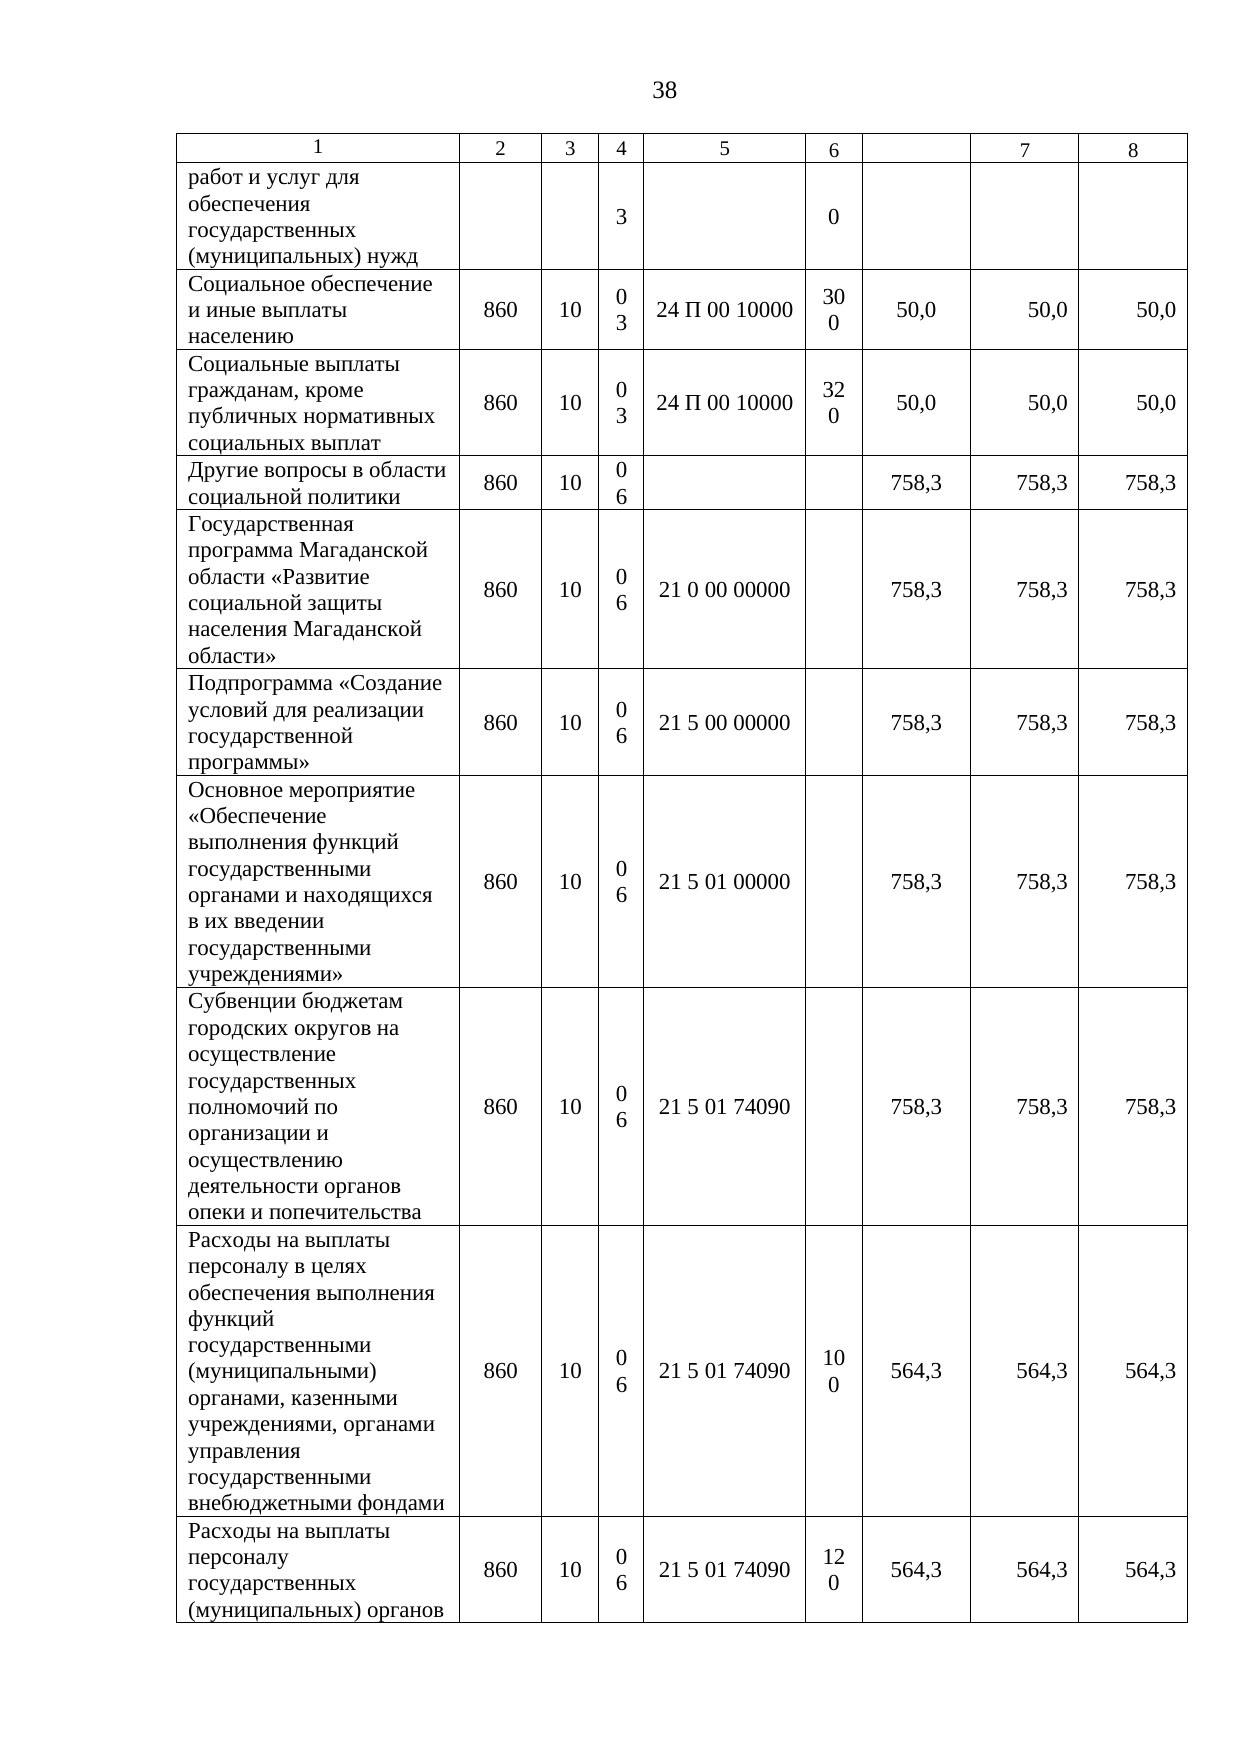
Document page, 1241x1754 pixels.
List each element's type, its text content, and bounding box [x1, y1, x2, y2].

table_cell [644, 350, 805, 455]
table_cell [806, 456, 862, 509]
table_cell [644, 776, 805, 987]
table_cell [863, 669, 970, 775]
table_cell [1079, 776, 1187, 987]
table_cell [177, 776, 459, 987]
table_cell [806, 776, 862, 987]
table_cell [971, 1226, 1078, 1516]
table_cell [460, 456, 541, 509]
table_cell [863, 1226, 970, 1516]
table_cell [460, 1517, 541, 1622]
table_header 3 [542, 134, 598, 162]
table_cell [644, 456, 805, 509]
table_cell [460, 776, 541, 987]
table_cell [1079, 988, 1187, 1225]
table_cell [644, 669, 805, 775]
table_header 8 [1079, 134, 1187, 162]
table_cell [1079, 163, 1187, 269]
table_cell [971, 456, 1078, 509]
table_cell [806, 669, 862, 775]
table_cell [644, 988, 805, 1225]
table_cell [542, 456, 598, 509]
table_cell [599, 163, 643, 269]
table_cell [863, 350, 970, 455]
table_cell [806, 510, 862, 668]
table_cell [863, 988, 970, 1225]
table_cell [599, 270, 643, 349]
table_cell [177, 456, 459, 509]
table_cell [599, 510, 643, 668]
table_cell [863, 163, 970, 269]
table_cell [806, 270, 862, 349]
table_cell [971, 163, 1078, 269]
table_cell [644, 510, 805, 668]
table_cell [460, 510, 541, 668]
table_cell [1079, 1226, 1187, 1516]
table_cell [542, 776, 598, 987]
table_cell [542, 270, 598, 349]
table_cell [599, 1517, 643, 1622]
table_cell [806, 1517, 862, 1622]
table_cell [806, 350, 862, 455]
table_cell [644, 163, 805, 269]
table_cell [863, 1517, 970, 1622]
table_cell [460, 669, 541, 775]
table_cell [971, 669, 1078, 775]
table_header 1 [177, 134, 459, 162]
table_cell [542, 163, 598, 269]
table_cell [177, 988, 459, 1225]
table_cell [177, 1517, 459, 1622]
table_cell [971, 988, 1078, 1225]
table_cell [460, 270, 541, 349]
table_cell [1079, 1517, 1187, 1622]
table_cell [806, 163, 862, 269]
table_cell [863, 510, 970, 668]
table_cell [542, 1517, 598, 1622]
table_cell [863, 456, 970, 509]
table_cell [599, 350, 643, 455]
table_header 2 [460, 134, 541, 162]
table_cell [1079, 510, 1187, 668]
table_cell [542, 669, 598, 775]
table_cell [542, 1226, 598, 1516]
table_header [863, 134, 970, 162]
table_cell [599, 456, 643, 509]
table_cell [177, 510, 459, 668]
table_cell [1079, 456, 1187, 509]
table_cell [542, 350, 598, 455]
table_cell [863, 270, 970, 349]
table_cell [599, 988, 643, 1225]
table_header 5 [644, 134, 805, 162]
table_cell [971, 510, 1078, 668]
table_header 7 [971, 134, 1078, 162]
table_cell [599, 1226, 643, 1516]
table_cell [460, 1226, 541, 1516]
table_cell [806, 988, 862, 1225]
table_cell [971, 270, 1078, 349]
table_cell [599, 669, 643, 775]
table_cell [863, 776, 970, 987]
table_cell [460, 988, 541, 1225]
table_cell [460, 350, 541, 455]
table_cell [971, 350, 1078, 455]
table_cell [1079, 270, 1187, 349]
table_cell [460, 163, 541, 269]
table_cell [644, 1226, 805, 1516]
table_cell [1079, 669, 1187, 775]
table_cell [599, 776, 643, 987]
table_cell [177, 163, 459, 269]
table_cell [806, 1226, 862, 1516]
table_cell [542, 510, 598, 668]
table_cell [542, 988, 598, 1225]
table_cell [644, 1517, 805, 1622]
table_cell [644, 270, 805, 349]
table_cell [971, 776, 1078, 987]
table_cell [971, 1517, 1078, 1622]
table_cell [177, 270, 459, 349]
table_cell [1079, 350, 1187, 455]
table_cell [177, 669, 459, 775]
table_header 6 [806, 134, 862, 162]
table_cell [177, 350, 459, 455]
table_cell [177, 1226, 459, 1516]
table_header 4 [599, 134, 643, 162]
